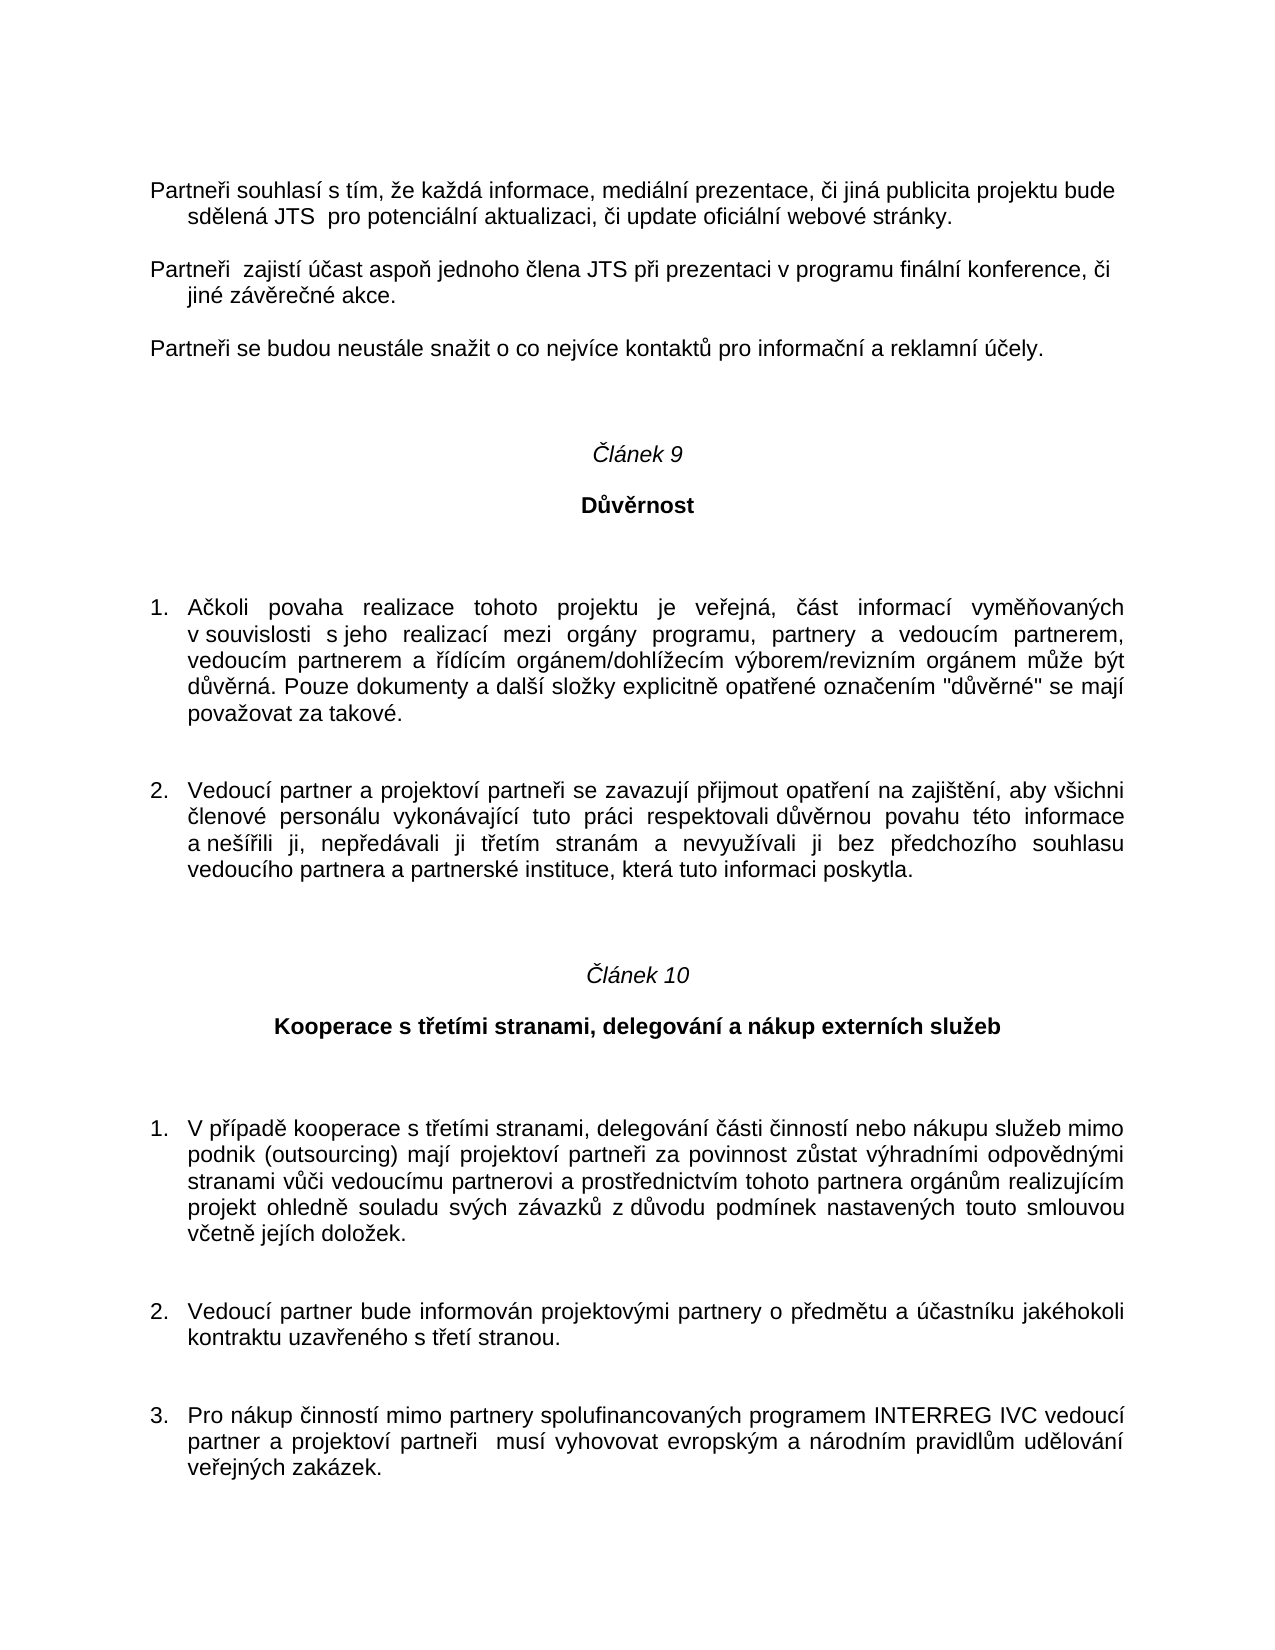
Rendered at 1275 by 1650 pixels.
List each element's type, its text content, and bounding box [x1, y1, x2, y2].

list Vedoucí partner bude informován projektovými partnery o předmětu a účastníku jakéhokoli kontraktu uzavřeného s třetí stranou. [150, 1298, 1125, 1351]
list Vedoucí partner a projektoví partneři se zavazují přijmout opatření na zajištění, aby všichni členové personálu vykonávající tuto práci respektovali důvěrnou povahu této informace a nešířili ji, nepředávali ji třetím stranám a nevyužívali ji bez předchozího souhlasu vedoucího partnera a partnerské instituce, která tuto informaci poskytla. [150, 777, 1125, 882]
text Kooperace s třetími stranami, delegování a nákup externích služeb [150, 1013, 1125, 1039]
list V případě kooperace s třetími stranami, delegování části činností nebo nákupu služeb mimo podnik (outsourcing) mají projektoví partneři za povinnost zůstat výhradními odpovědnými stranami vůči vedoucímu partnerovi a prostřednictvím tohoto partnera orgánům realizujícím projekt ohledně souladu svých závazků z důvodu podmínek nastavených touto smlouvou včetně jejích doložek. [150, 1115, 1125, 1247]
text Článek 9 [150, 441, 1125, 467]
text Partneři zajistí účast aspoň jednoho člena JTS při prezentaci v programu finální konference, či jiné závěrečné akce. [150, 256, 1125, 309]
text Důvěrnost [150, 492, 1125, 518]
list Pro nákup činností mimo partnery spolufinancovaných programem Interreg IVC vedoucí partner a projektoví partneři musí vyhovovat evropským a národním pravidlům udělování veřejných zakázek. [150, 1402, 1125, 1481]
text Partneři se budou neustále snažit o co nejvíce kontaktů pro informační a reklamní účely. [150, 335, 1125, 362]
text Partneři souhlasí s tím, že každá informace, mediální prezentace, či jiná publicita projektu bude sdělená JTS pro potenciální aktualizaci, či update oficiální webové stránky. [150, 176, 1125, 229]
list Ačkoli povaha realizace tohoto projektu je veřejná, část informací vyměňovaných v souvislosti s jeho realizací mezi orgány programu, partnery a vedoucím partnerem, vedoucím partnerem a řídícím orgánem/dohlížecím výborem/revizním orgánem může být důvěrná. Pouze dokumenty a další složky explicitně opatřené označením "důvěrné" se mají považovat za takové. [150, 594, 1125, 726]
text Článek 10 [150, 962, 1125, 988]
